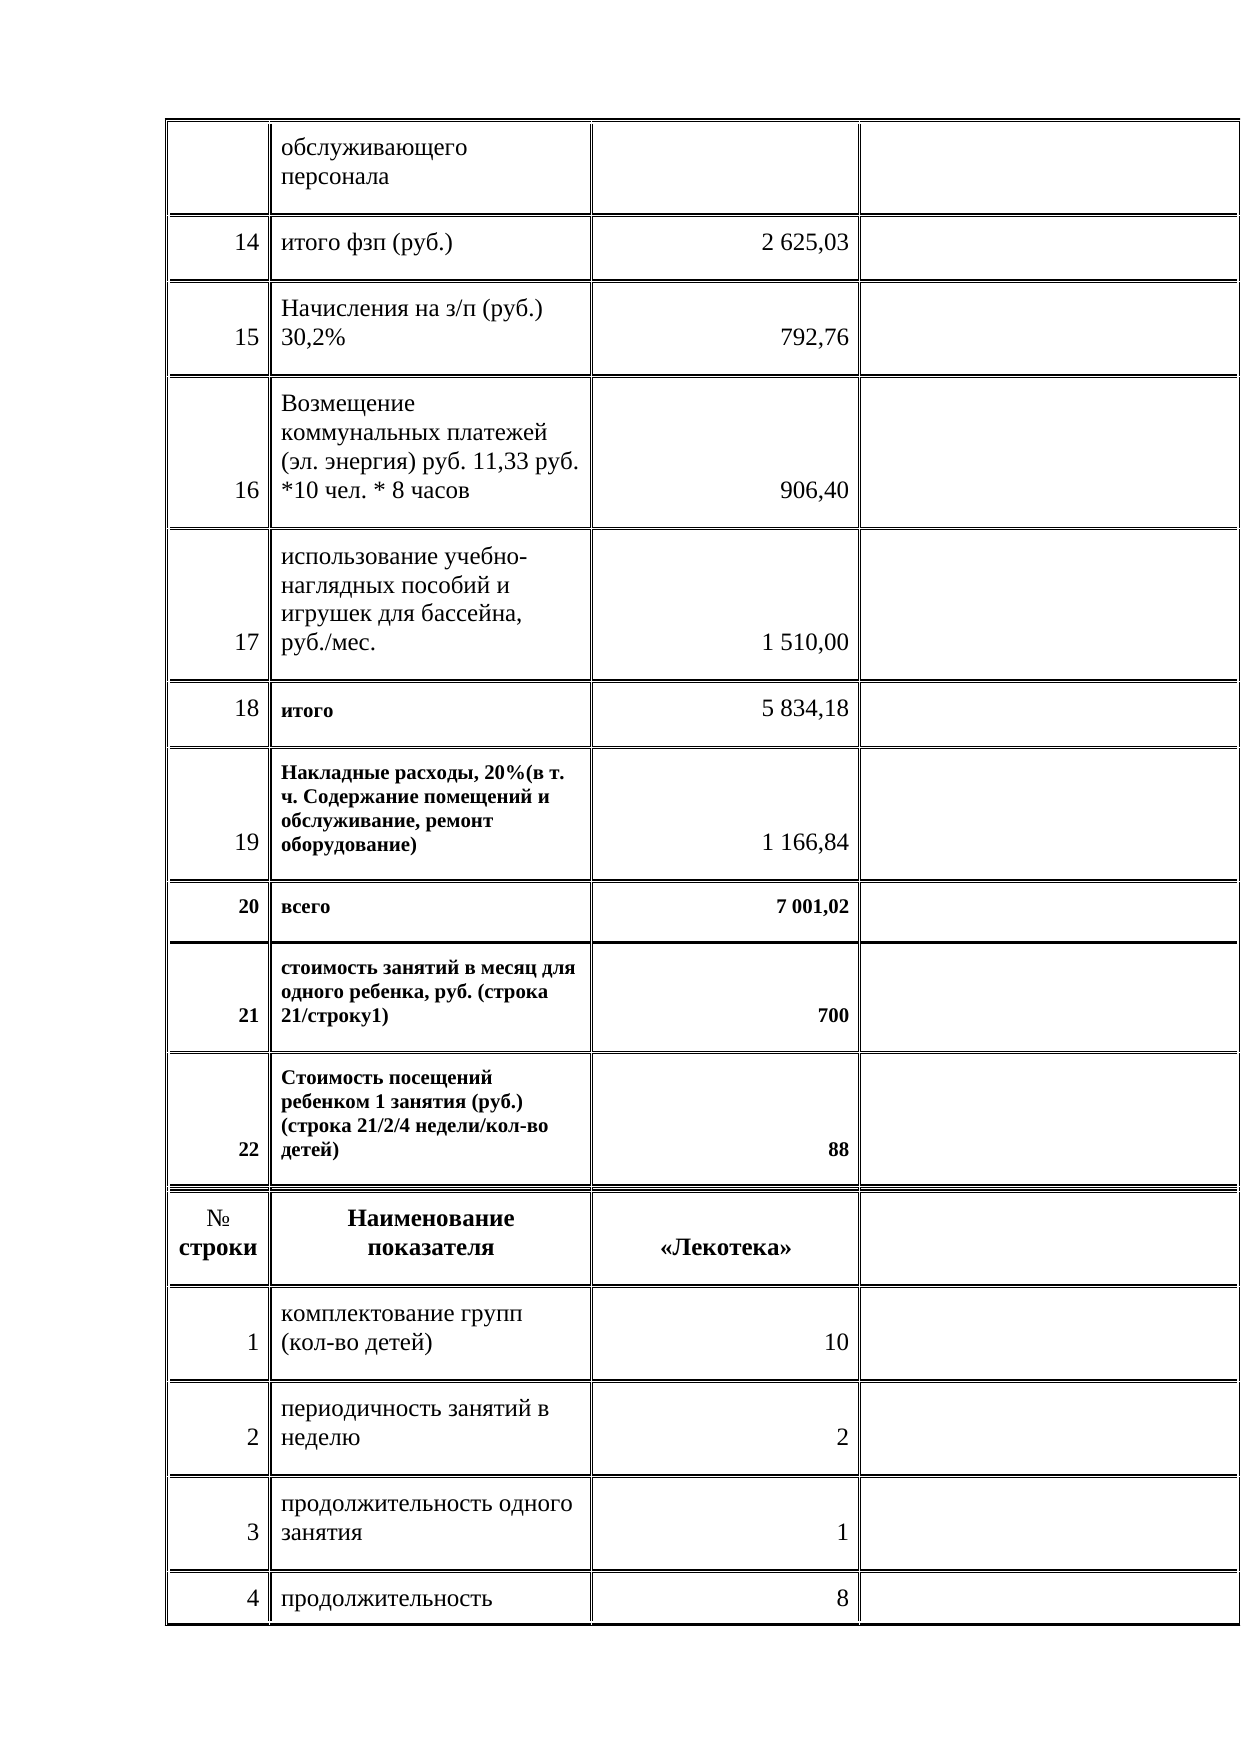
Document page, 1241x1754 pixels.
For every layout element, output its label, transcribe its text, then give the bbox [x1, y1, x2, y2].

table_cell 700 [593, 944, 858, 1051]
table_cell [860, 122, 1239, 213]
table_cell 8 [592, 1573, 860, 1623]
table_cell 7 001,02 [593, 883, 858, 941]
table_cell Стоимость посещений ребенком 1 занятия (руб.) (строка 21/2/4 недели/кол-во детей) [272, 1054, 590, 1184]
table_cell продолжительность одного занятия [272, 1478, 590, 1569]
table_cell 2 [593, 1383, 858, 1474]
table_cell 1 510,00 [593, 530, 858, 679]
table_cell [861, 279, 1239, 374]
table_cell 14 [168, 213, 268, 279]
table_cell комплектование групп (кол-во детей) [272, 1288, 590, 1379]
table_cell [861, 1189, 1239, 1284]
table_cell 17 [166, 527, 270, 679]
table_cell Накладные расходы, 20%(в т. ч. Содержание помещений и обслуживание, ремонт оборудование) [272, 749, 590, 879]
table_cell 22 [166, 1051, 270, 1184]
table_cell 18 [168, 679, 268, 746]
table_cell 16 [168, 374, 268, 527]
table_cell № строки [168, 1189, 268, 1284]
table_cell стоимость занятий в месяц для одного ребенка, руб. (строка 21/строку1) [272, 944, 590, 1051]
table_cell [270, 122, 592, 213]
table_cell 19 [166, 746, 270, 879]
table_cell Начисления на з/п (руб.) 30,2% [272, 283, 590, 374]
table_cell [860, 527, 1240, 679]
table_cell Наименование показателя [272, 1193, 590, 1284]
table_cell [861, 679, 1239, 746]
table_cell итого [272, 683, 590, 746]
table_cell Возмещение коммунальных платежей (эл. энергия) руб. 11,33 руб. *10 чел. * 8 часов [272, 378, 590, 527]
table_cell [861, 374, 1239, 527]
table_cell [270, 1573, 592, 1623]
table_cell 1 166,84 [593, 749, 858, 879]
table_cell 88 [593, 1054, 858, 1184]
table_cell 1 [168, 1284, 268, 1379]
table_cell итого фзп (руб.) [272, 217, 590, 279]
table_cell [861, 1474, 1239, 1569]
table_cell 15 [168, 279, 268, 374]
table_cell [861, 1379, 1239, 1474]
table_cell 2 625,03 [593, 217, 858, 279]
table_cell 13 [168, 120, 270, 213]
table_cell [860, 1569, 1239, 1623]
table_cell всего [272, 883, 590, 941]
table_cell [860, 746, 1240, 879]
table_cell 5 834,18 [593, 683, 858, 746]
table_cell 10 [593, 1288, 858, 1379]
table_cell периодичность занятий в неделю [272, 1383, 590, 1474]
table_cell 4 [168, 1569, 270, 1623]
table_cell [861, 879, 1239, 941]
table_cell использование учебно-наглядных пособий и игрушек для бассейна, руб./мес. [272, 530, 590, 679]
table_cell 3 [168, 1474, 268, 1569]
table_cell 792,76 [593, 283, 858, 374]
table_cell [861, 941, 1239, 1051]
table_cell 1 [593, 1478, 858, 1569]
table_cell 906,40 [593, 378, 858, 527]
table_cell 2 [168, 1379, 268, 1474]
table_cell 21 [168, 941, 268, 1051]
table_cell 605,78 [592, 122, 860, 213]
table_cell [861, 213, 1239, 279]
table_cell «Лекотека» [593, 1193, 858, 1284]
table_cell [861, 1284, 1239, 1379]
table_cell 20 [168, 879, 268, 941]
table_cell [860, 1051, 1240, 1184]
